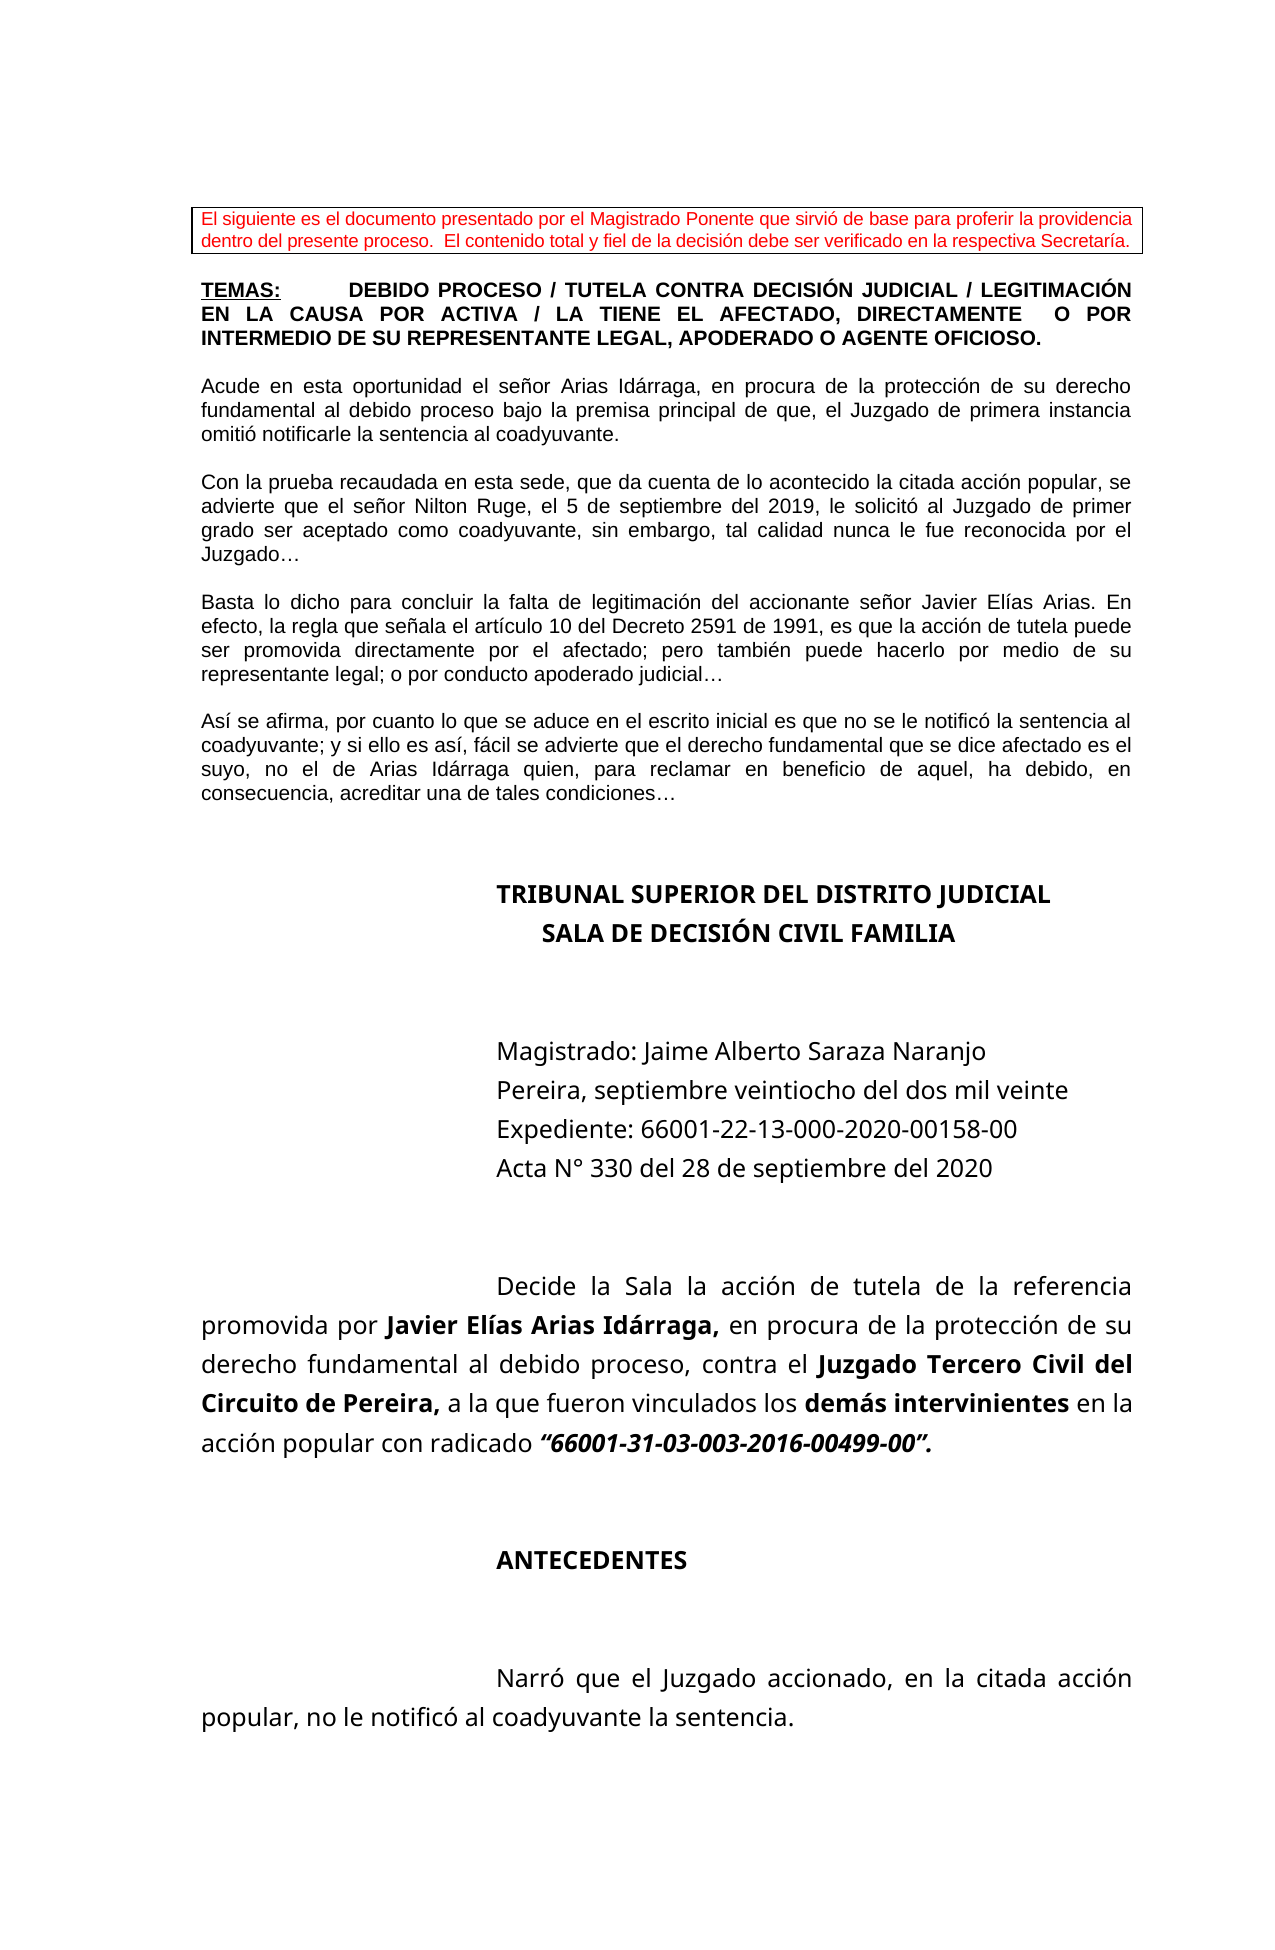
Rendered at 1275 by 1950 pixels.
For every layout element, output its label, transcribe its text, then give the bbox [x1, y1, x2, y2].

text Con la prueba recaudada en esta sede, que da cuenta de lo acontecido la citada acción popular, se advierte que el señor Nilton Ruge, el 5 de septiembre del 2019, le solicitó al Juzgado de primer grado ser aceptado como coadyuvante, sin embargo, tal calidad nunca le fue reconocida por el Juzgado… [201, 470, 1133, 566]
subtitle ANTECEDENTES [201, 1543, 1133, 1577]
text Pereira, septiembre veintiocho del dos mil veinte [201, 1073, 1133, 1107]
text Decide la Sala la acción de tutela de la referencia promovida por Javier Elías Arias Idárraga, en procura de la protección de su derecho fundamental al debido proceso, contra el Juzgado Tercero Civil del Circuito de Pereira, a la que fueron vinculados los demás intervinientes en la acción popular con radicado “66001-31-03-003-2016-00499-00”. [201, 1269, 1133, 1459]
text TEMAS: DEBIDO PROCESO / TUTELA CONTRA DECISIÓN JUDICIAL / LEGITIMACIÓN EN LA CAUSA POR ACTIVA / LA TIENE EL AFECTADO, DIRECTAMENTE O POR INTERMEDIO DE SU REPRESENTANTE LEGAL, APODERADO O AGENTE OFICIOSO. [201, 278, 1133, 350]
text Basta lo dicho para concluir la falta de legitimación del accionante señor Javier Elías Arias. En efecto, la regla que señala el artículo 10 del Decreto 2591 de 1991, es que la acción de tutela puede ser promovida directamente por el afectado; pero también puede hacerlo por medio de su representante legal; o por conducto apoderado judicial… [201, 589, 1133, 685]
text SALA DE DECISIÓN CIVIL FAMILIA [201, 916, 1133, 950]
text Acta N° 330 del 28 de septiembre del 2020 [201, 1151, 1133, 1185]
text Magistrado: Jaime Alberto Saraza Naranjo [201, 1034, 1133, 1068]
text Narró que el Juzgado accionado, en la citada acción popular, no le notificó al coadyuvante la sentencia. [201, 1660, 1133, 1733]
text TRIBUNAL SUPERIOR DEL DISTRITO JUDICIAL [201, 877, 1133, 911]
text El siguiente es el documento presentado por el Magistrado Ponente que sirvió de base para proferir la providencia dentro del presente proceso. El contenido total y fiel de la decisión debe ser verificado en la respectiva Secretaría. [193, 208, 1142, 253]
text Acude en esta oportunidad el señor Arias Idárraga, en procura de la protección de su derecho fundamental al debido proceso bajo la premisa principal de que, el Juzgado de primera instancia omitió notificarle la sentencia al coadyuvante. [201, 374, 1133, 446]
text Así se afirma, por cuanto lo que se aduce en el escrito inicial es que no se le notificó la sentencia al coadyuvante; y si ello es así, fácil se advierte que el derecho fundamental que se dice afectado es el suyo, no el de Arias Idárraga quien, para reclamar en beneficio de aquel, ha debido, en consecuencia, acreditar una de tales condiciones… [201, 709, 1133, 805]
text Expediente: 66001-22-13-000-2020-00158-00 [201, 1112, 1133, 1146]
